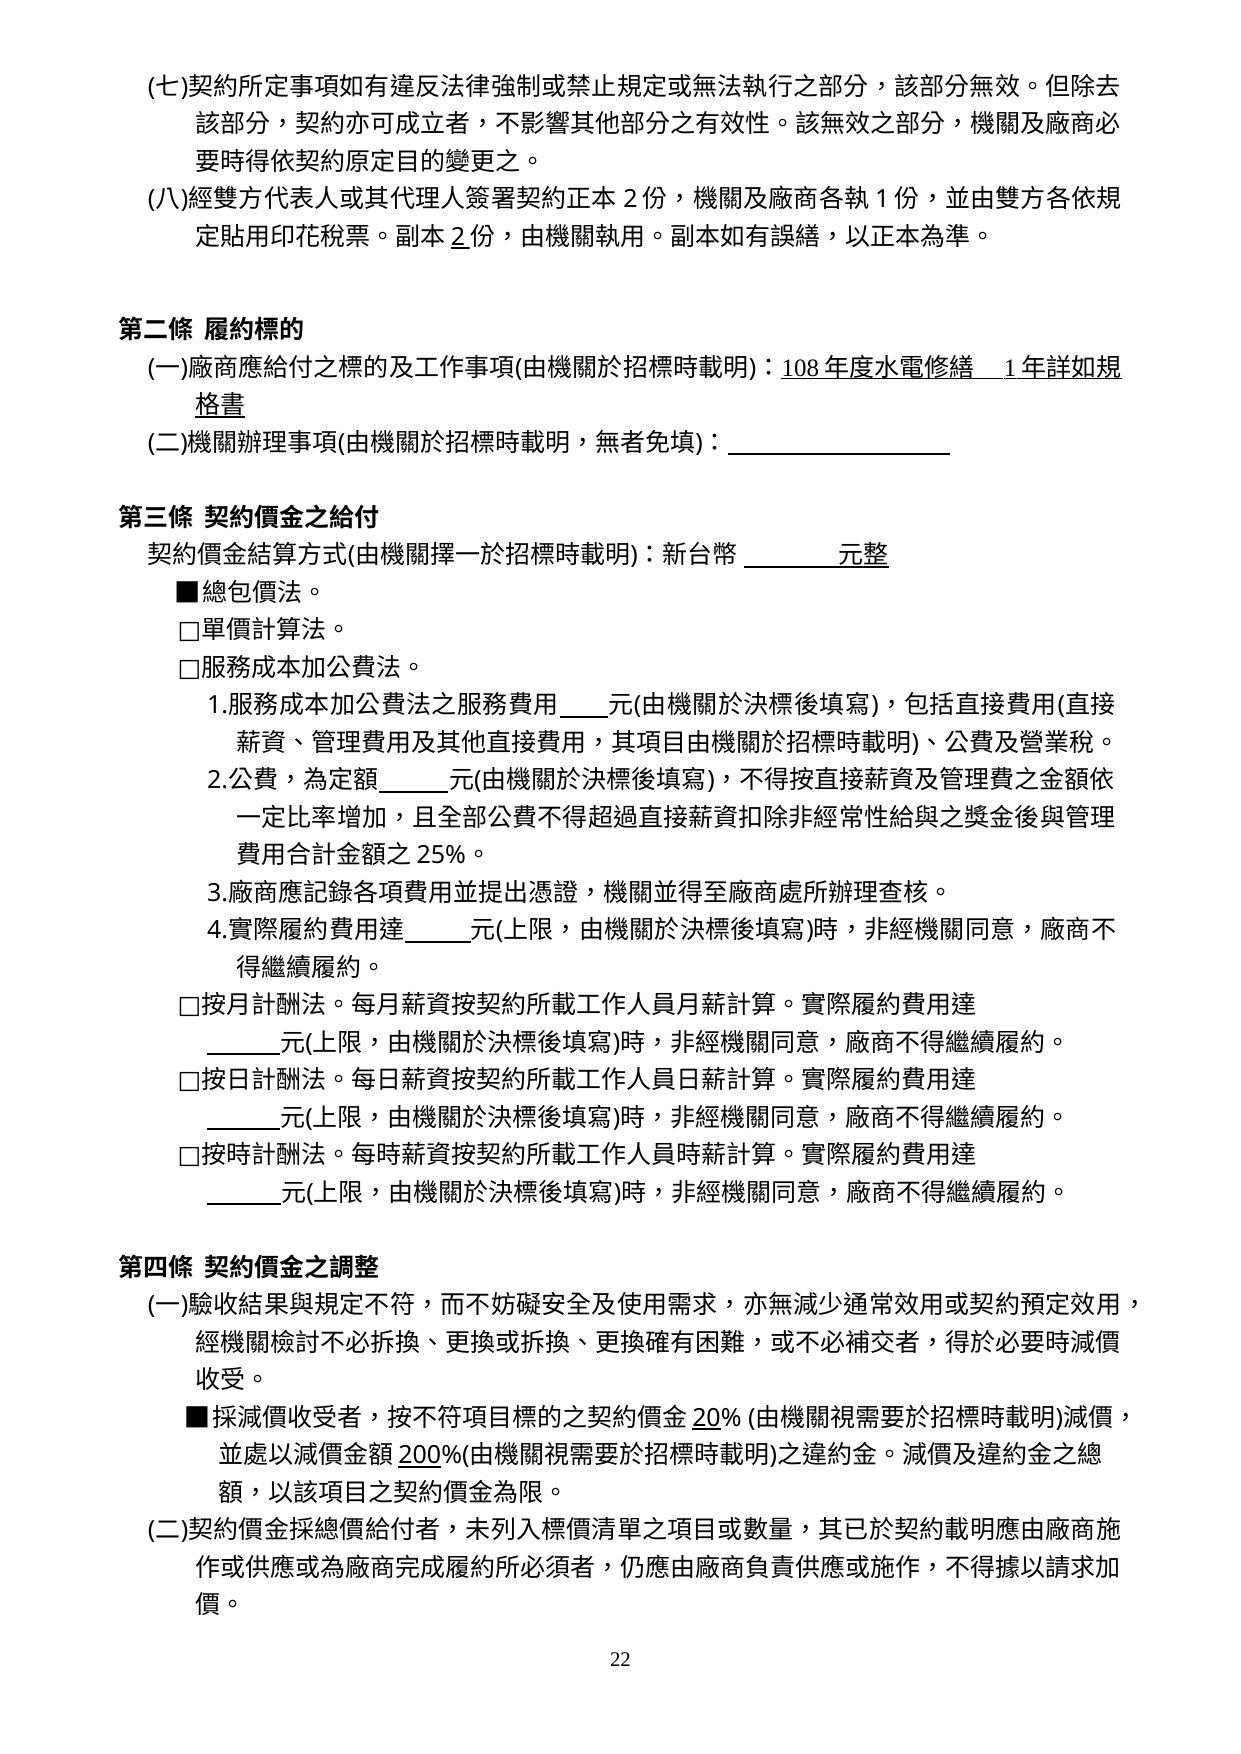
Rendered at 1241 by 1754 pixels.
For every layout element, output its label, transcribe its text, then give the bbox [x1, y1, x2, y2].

text 4.實際履約費用達 元(上限，由機關於決標後填寫)時，非經機關同意，廠商不得繼續履約。 [207, 909, 1116, 984]
text (七)契約所定事項如有違反法律強制或禁止規定或無法執行之部分，該部分無效。但除去該部分，契約亦可成立者，不影響其他部分之有效性。該無效之部分，機關及廠商必要時得依契約原定目的變更之。 [148, 66, 1122, 178]
text (二)機關辦理事項(由機關於招標時載明，無者免填)： [148, 422, 1122, 459]
text □服務成本加公費法。 [177, 647, 1122, 684]
text 元(上限，由機關於決標後填寫)時，非經機關同意，廠商不得繼續履約。 [207, 1022, 1122, 1059]
text (一)廠商應給付之標的及工作事項(由機關於招標時載明)：108年度水電修繕 1年詳如規格書 [148, 347, 1122, 422]
text (二)契約價金採總價給付者，未列入標價清單之項目或數量，其已於契約載明應由廠商施作或供應或為廠商完成履約所必須者，仍應由廠商負責供應或施作，不得據以請求加價。 [148, 1509, 1122, 1622]
text 第四條 契約價金之調整 [118, 1247, 1122, 1284]
text 採減價收受者，按不符項目標的之契約價金20% (由機關視需要於招標時載明)減價，並處以減價金額200%(由機關視需要於招標時載明)之違約金。減價及違約金之總額，以該項目之契約價金為限。 [181, 1397, 1122, 1509]
text 1.服務成本加公費法之服務費用 元(由機關於決標後填寫)，包括直接費用(直接薪資、管理費用及其他直接費用，其項目由機關於招標時載明)、公費及營業稅。 [207, 684, 1116, 759]
text (一)驗收結果與規定不符，而不妨礙安全及使用需求，亦無減少通常效用或契約預定效用，經機關檢討不必拆換、更換或拆換、更換確有困難，或不必補交者，得於必要時減價收受。 [148, 1284, 1122, 1397]
text 第三條 契約價金之給付 [118, 497, 1122, 534]
text □單價計算法。 [177, 609, 1122, 647]
text 元(上限，由機關於決標後填寫)時，非經機關同意，廠商不得繼續履約。 [207, 1172, 1122, 1209]
text □按時計酬法。每時薪資按契約所載工作人員時薪計算。實際履約費用達 [177, 1134, 1122, 1172]
text 2.公費，為定額 元(由機關於決標後填寫)，不得按直接薪資及管理費之金額依一定比率增加，且全部公費不得超過直接薪資扣除非經常性給與之獎金後與管理費用合計金額之25%。 [207, 759, 1116, 872]
text 總包價法。 [177, 572, 1122, 609]
text 契約價金結算方式(由機關擇一於招標時載明)：新台幣 元整 [148, 534, 1122, 572]
text □按日計酬法。每日薪資按契約所載工作人員日薪計算。實際履約費用達 [177, 1059, 1122, 1097]
text 元(上限，由機關於決標後填寫)時，非經機關同意，廠商不得繼續履約。 [207, 1097, 1122, 1134]
text □按月計酬法。每月薪資按契約所載工作人員月薪計算。實際履約費用達 [177, 984, 1122, 1022]
text 3.廠商應記錄各項費用並提出憑證，機關並得至廠商處所辦理查核。 [207, 872, 1116, 909]
text (八)經雙方代表人或其代理人簽署契約正本2份，機關及廠商各執1份，並由雙方各依規定貼用印花稅票。副本2份，由機關執用。副本如有誤繕，以正本為準。 [148, 178, 1122, 253]
text 第二條 履約標的 [118, 309, 1122, 347]
